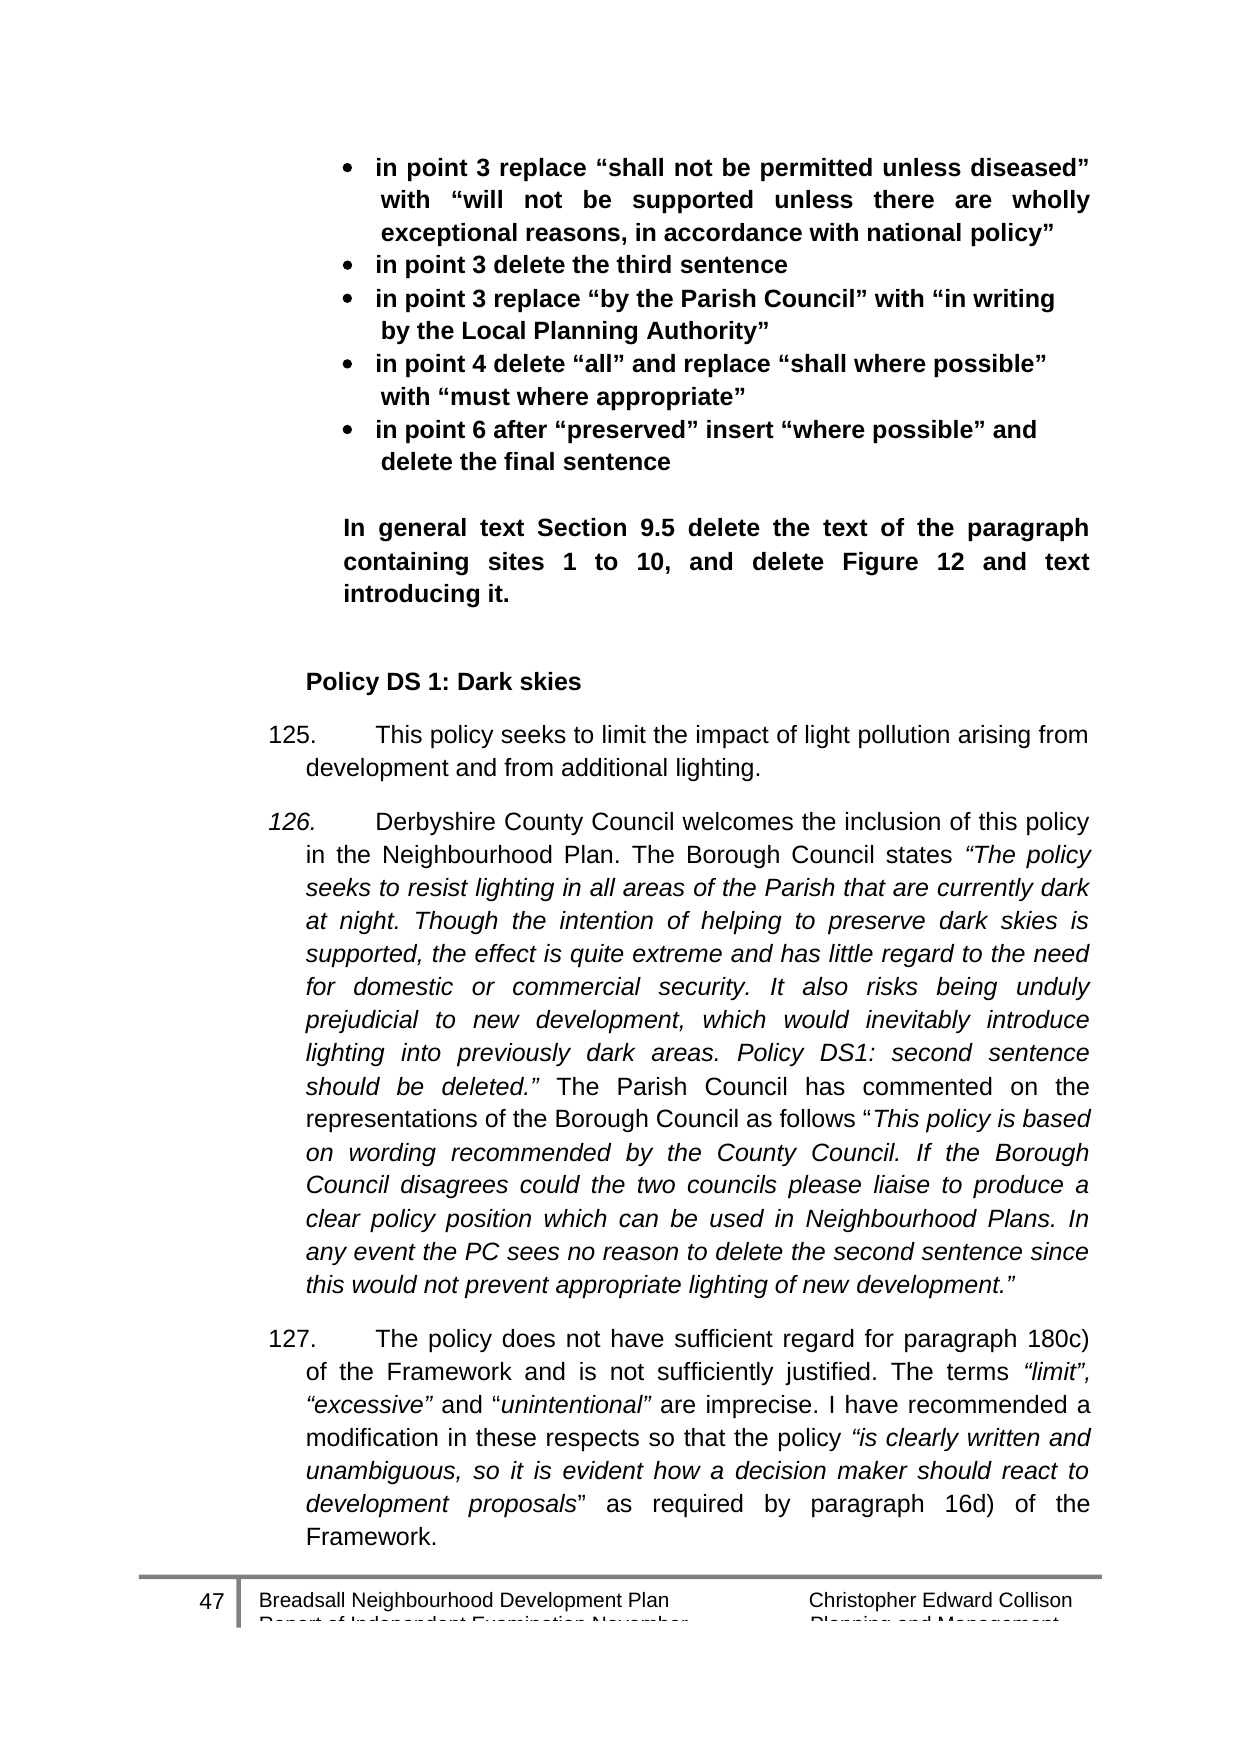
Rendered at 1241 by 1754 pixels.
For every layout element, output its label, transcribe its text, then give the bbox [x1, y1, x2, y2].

list in point 3 replace “by the Parish Council” with “in writing by the Local Planning Authority” [343, 283, 1091, 345]
list in point 3 replace “shall not be permitted unless diseased” with “will not be supported unless there are wholly exceptional reasons, in accordance with national policy” [343, 153, 1091, 247]
list The policy does not have sufficient regard for paragraph 180c) of the Framework and is not sufficiently justified. The terms “limit”, “excessive” and “unintentional” are imprecise. I have recommended a modification in these respects so that the policy “is clearly written and unambiguous, so it is evident how a decision maker should react to development proposals” as required by paragraph 16d) of the Framework. [268, 1324, 1091, 1551]
list in point 6 after “preserved” insert “where possible” and delete the final sentence [343, 415, 1091, 476]
list Derbyshire County Council welcomes the inclusion of this policy in the Neighbourhood Plan. The Borough Council states “The policy seeks to resist lighting in all areas of the Parish that are currently dark at night. Though the intention of helping to preserve dark skies is supported, the effect is quite extreme and has little regard to the need for domestic or commercial security. It also risks being unduly prejudicial to new development, which would inevitably introduce lighting into previously dark areas. Policy DS1: second sentence should be deleted.” The Parish Council has commented on the representations of the Borough Council as follows “This policy is based on wording recommended by the County Council. If the Borough Council disagrees could the two councils please liaise to produce a clear policy position which can be used in Neighbourhood Plans. In any event the PC sees no reason to delete the second sentence since this would not prevent appropriate lighting of new development.” [268, 807, 1091, 1298]
list in point 3 delete the third sentence [343, 251, 1115, 279]
text Policy DS 1: Dark skies [306, 667, 1115, 695]
text In general text Section 9.5 delete the text of the paragraph containing sites 1 to 10, and delete Figure 12 and text introducing it. [343, 513, 1091, 608]
list This policy seeks to limit the impact of light pollution arising from development and from additional lighting. [268, 720, 1091, 782]
list in point 4 delete “all” and replace “shall where possible” with “must where appropriate” [343, 349, 1091, 411]
